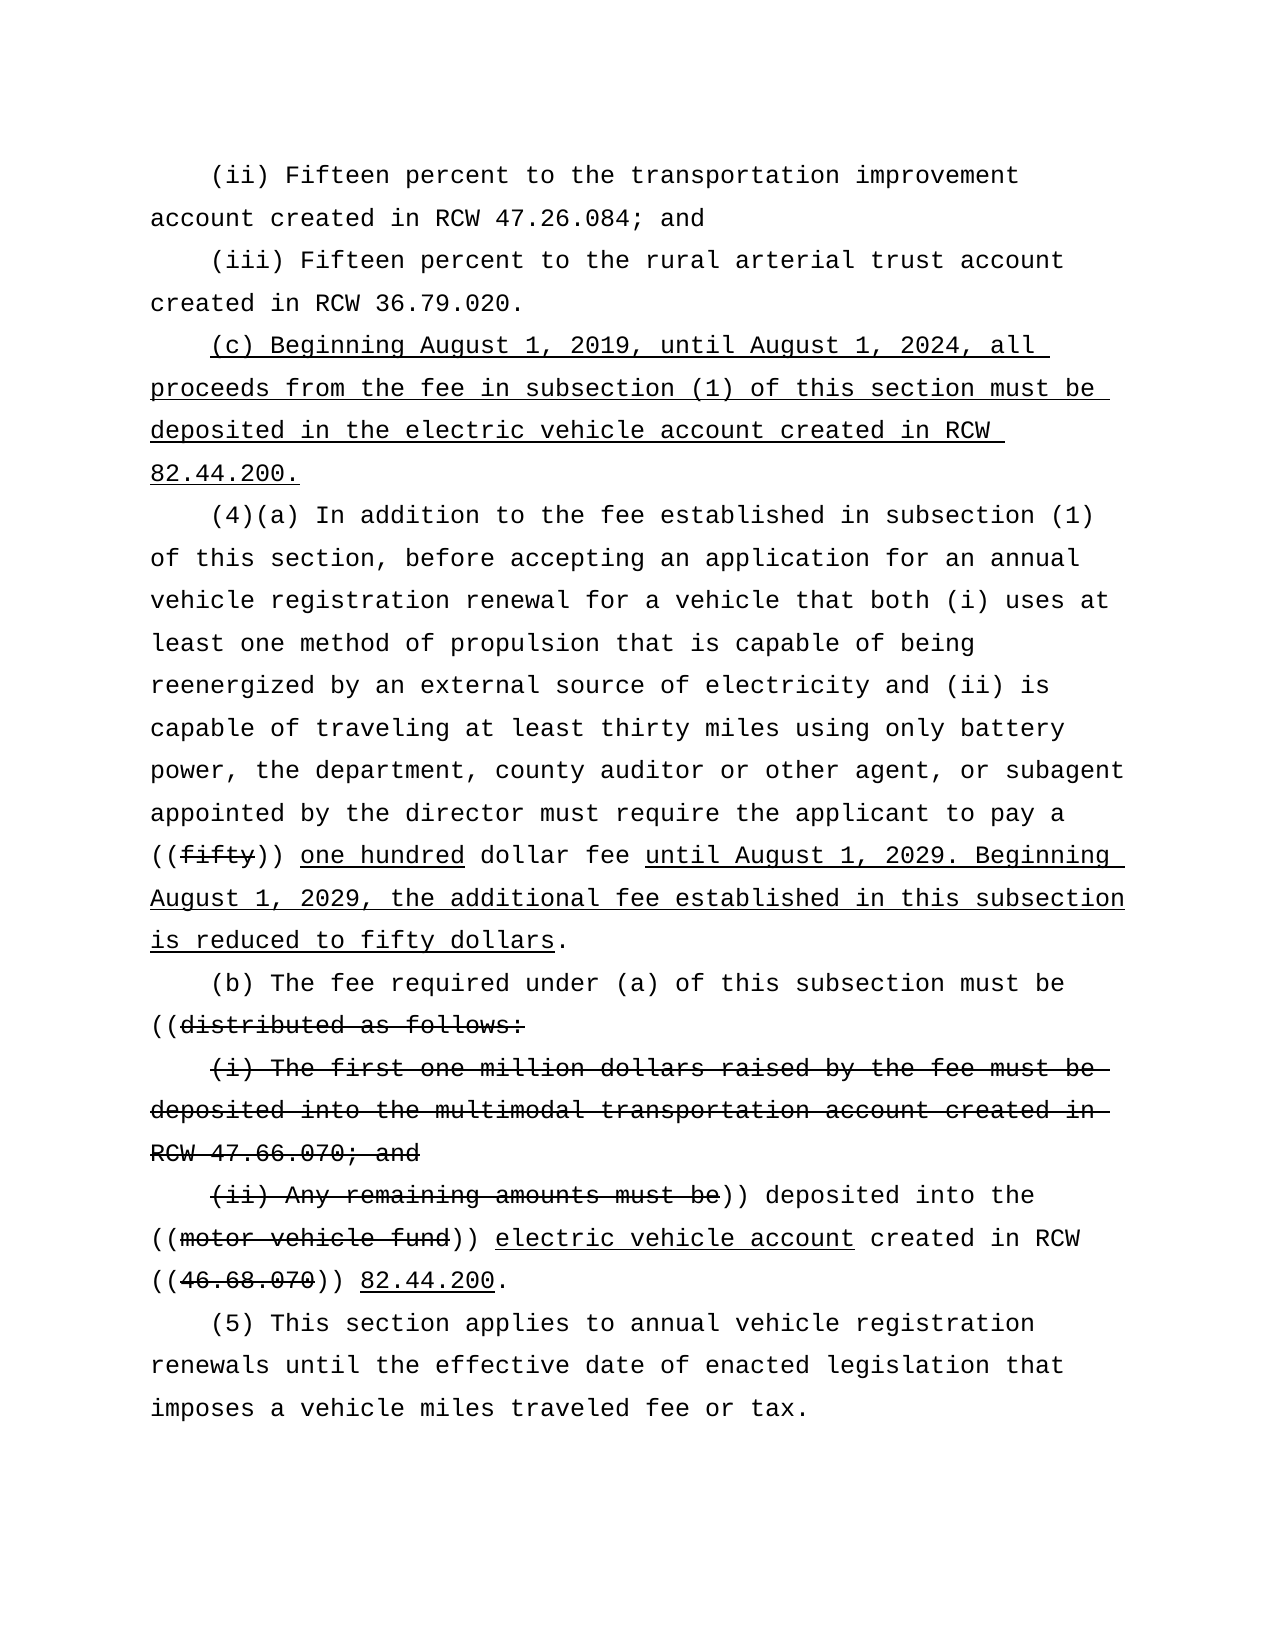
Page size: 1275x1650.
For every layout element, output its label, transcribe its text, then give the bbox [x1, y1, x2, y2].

text (i) The first one million dollars raised by the fee must be deposited into the multimodal transportation account created in RCW 47.66.070; and [150, 1042, 1125, 1170]
text (iii) Fifteen percent to the rural arterial trust account created in RCW 36.79.020. [150, 235, 1125, 320]
text (ii) Fifteen percent to the transportation improvement account created in RCW 47.26.084; and [150, 150, 1125, 235]
text (4)(a) In addition to the fee established in subsection (1) of this section, before accepting an application for an annual vehicle registration renewal for a vehicle that both (i) uses at least one method of propulsion that is capable of being reenergized by an external source of electricity and (ii) is capable of traveling at least thirty miles using only battery power, the department, county auditor or other agent, or subagent appointed by the director must require the applicant to pay a ((fifty)) one hundred dollar fee until August 1, 2029. Beginning August 1, 2029, the additional fee established in this subsection is reduced to fifty dollars. [150, 490, 1125, 909]
text (4)(a) In addition to the fee established in subsection (1) of this section, before accepting an application for an annual vehicle registration renewal for a vehicle that both (i) uses at least one method of propulsion that is capable of being reenergized by an external source of electricity and (ii) is capable of traveling at least thirty miles using only battery power, the department, county auditor or other agent, or subagent appointed by the director must require the applicant to pay a ((fifty)) one hundred dollar fee until August 1, 2029. Beginning August 1, 2029, the additional fee established in this subsection is reduced to fifty dollars. [150, 910, 1125, 957]
text (5) This section applies to annual vehicle registration renewals until the effective date of enacted legislation that imposes a vehicle miles traveled fee or tax. [150, 1297, 1125, 1425]
text (c) Beginning August 1, 2019, until August 1, 2024, all proceeds from the fee in subsection (1) of this section must be deposited in the electric vehicle account created in RCW 82.44.200. [150, 320, 1125, 490]
text (b) The fee required under (a) of this subsection must be ((distributed as follows: [150, 957, 1125, 1042]
text (ii) Any remaining amounts must be)) deposited into the ((motor vehicle fund)) electric vehicle account created in RCW ((46.68.070)) 82.44.200. [150, 1170, 1125, 1297]
